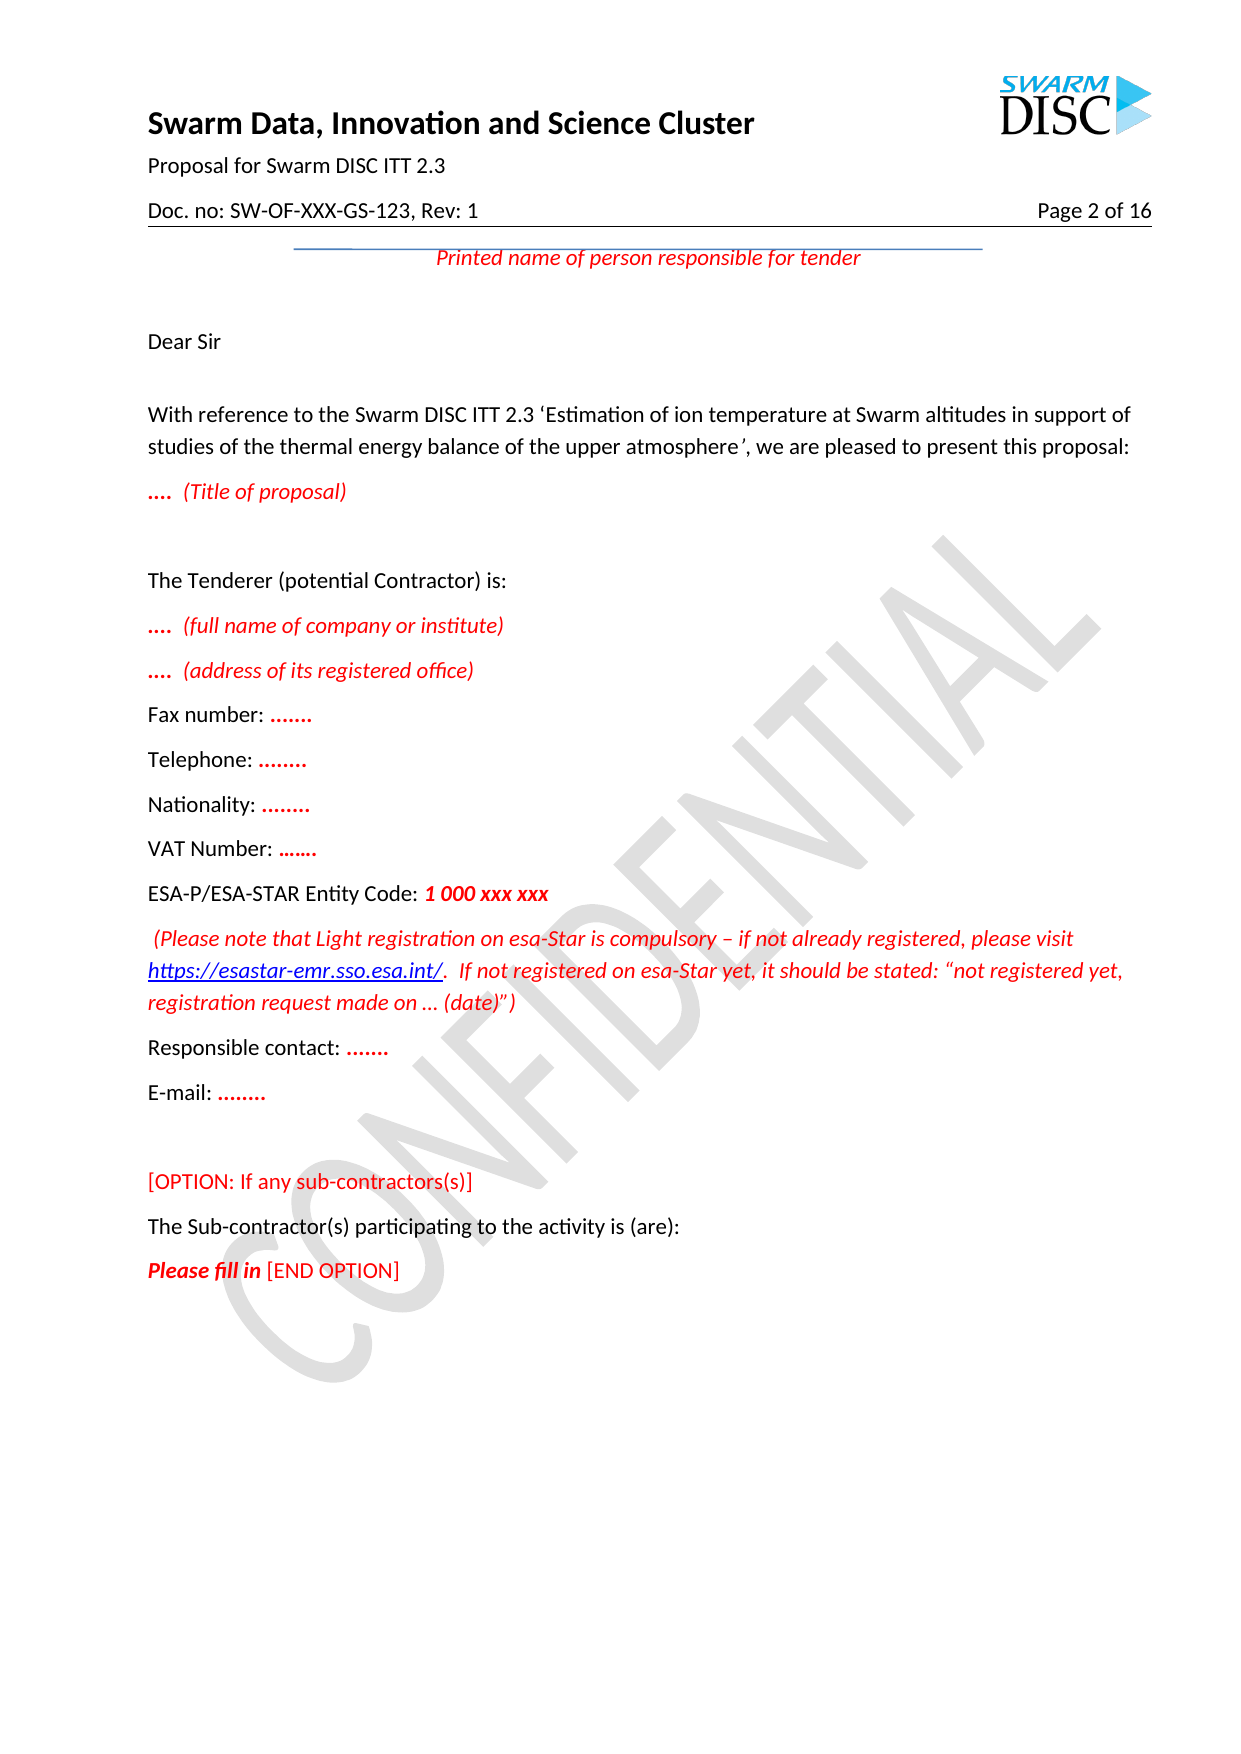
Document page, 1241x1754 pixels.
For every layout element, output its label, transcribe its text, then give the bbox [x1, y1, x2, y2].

text VAT Number: ……. [148, 834, 1152, 863]
text The Sub-contractor(s) participating to the activity is (are): [148, 1212, 1152, 1240]
text E-mail: ........ [148, 1078, 1152, 1106]
picture [1024, 76, 1032, 86]
text [OPTION: If any sub-contractors(s)] [148, 1167, 1152, 1195]
picture [1000, 76, 1152, 135]
text Nationality: ........ [148, 790, 1152, 818]
text Printed name of person responsible for tender [148, 243, 1152, 271]
text The Tenderer (potential Contractor) is: [148, 566, 1152, 594]
text Please fill in [END OPTION] [148, 1256, 1152, 1284]
text (Please note that Light registration on esa-Star is compulsory – if not already registered, please visit https://esastar-emr.sso.esa.int/. If not registered on esa-Star yet, it should be stated: “not registered yet, registration request made on … (date)”) [148, 924, 1152, 1016]
text .... (address of its registered office) [148, 656, 1152, 684]
text Fax number: ....... [148, 701, 1152, 728]
text Telephone: ........ [148, 745, 1152, 773]
picture [1000, 76, 1011, 89]
text .... (Title of proposal) [148, 477, 1152, 505]
picture [1070, 78, 1078, 83]
text .... (full name of company or institute) [148, 611, 1152, 639]
text With reference to the Swarm DISC ITT 2.3 ‘Estimation of ion temperature at Swarm altitudes in support of studies of the thermal energy balance of the upper atmosphere’, we are pleased to present this proposal: [148, 400, 1152, 460]
text ESA-P/ESA-STAR Entity Code: 1 000 xxx xxx [148, 879, 1152, 907]
text Dear Sir [148, 327, 1152, 356]
text Responsible contact: ....... [148, 1033, 1152, 1061]
picture [1037, 76, 1044, 85]
picture [1094, 76, 1102, 84]
